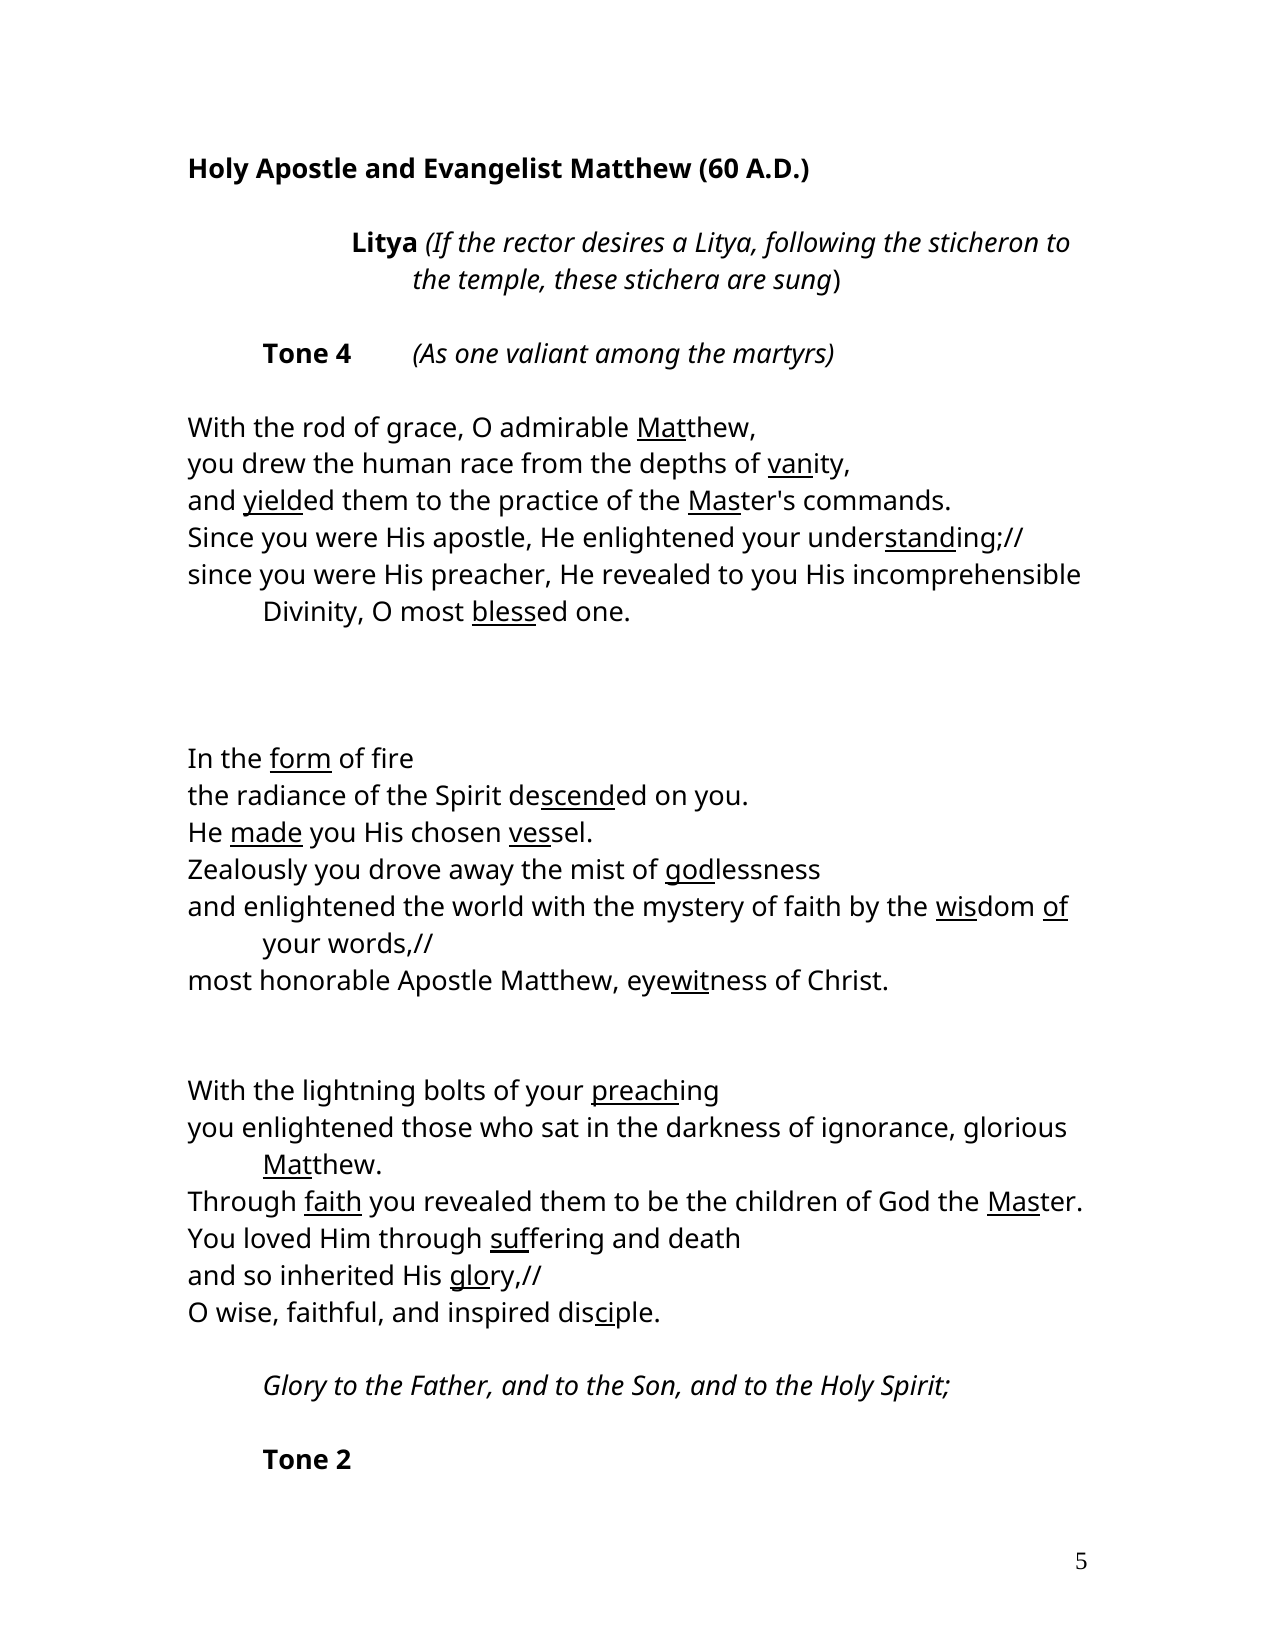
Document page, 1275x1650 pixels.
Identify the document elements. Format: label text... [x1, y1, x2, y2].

text He made you His chosen vessel. [187, 814, 1087, 851]
text the radiance of the Spirit descended on you. [187, 777, 1087, 814]
text Since you were His apostle, He enlightened your understanding;// [187, 519, 1087, 556]
text your words,// [187, 924, 1087, 961]
text You loved Him through suffering and death [187, 1219, 1087, 1256]
text Tone 4 (As one valiant among the martyrs) [187, 334, 1087, 371]
text and enlightened the world with the mystery of faith by the wisdom of [187, 887, 1087, 924]
text With the rod of grace, O admirable Matthew, [187, 408, 1087, 445]
text most honorable Apostle Matthew, eyewitness of Christ. [187, 961, 1087, 998]
text Divinity, O most blessed one. [187, 592, 1087, 629]
text since you were His preacher, He revealed to you His incomprehensible [187, 556, 1087, 592]
text O wise, faithful, and inspired disciple. [187, 1293, 1087, 1330]
text Matthew. [187, 1146, 1087, 1182]
text Holy Apostle and Evangelist Matthew (60 A.D.) [187, 150, 1087, 187]
text Glory to the Father, and to the Son, and to the Holy Spirit; [187, 1367, 1087, 1404]
text Litya (If the rector desires a Litya, following the sticheron to [262, 224, 1087, 261]
text and so inherited His glory,// [187, 1256, 1087, 1293]
text Tone 2 [187, 1441, 1087, 1477]
text With the lightning bolts of your preaching [187, 1072, 1087, 1109]
text and yielded them to the practice of the Master's commands. [187, 482, 1087, 519]
text you drew the human race from the depths of vanity, [187, 445, 1087, 482]
text the temple, these stichera are sung) [337, 261, 1087, 297]
text Through faith you revealed them to be the children of God the Master. [187, 1182, 1087, 1219]
text you enlightened those who sat in the darkness of ignorance, glorious [187, 1109, 1087, 1146]
text Zealously you drove away the mist of godlessness [187, 851, 1087, 887]
text In the form of fire [187, 740, 1087, 777]
